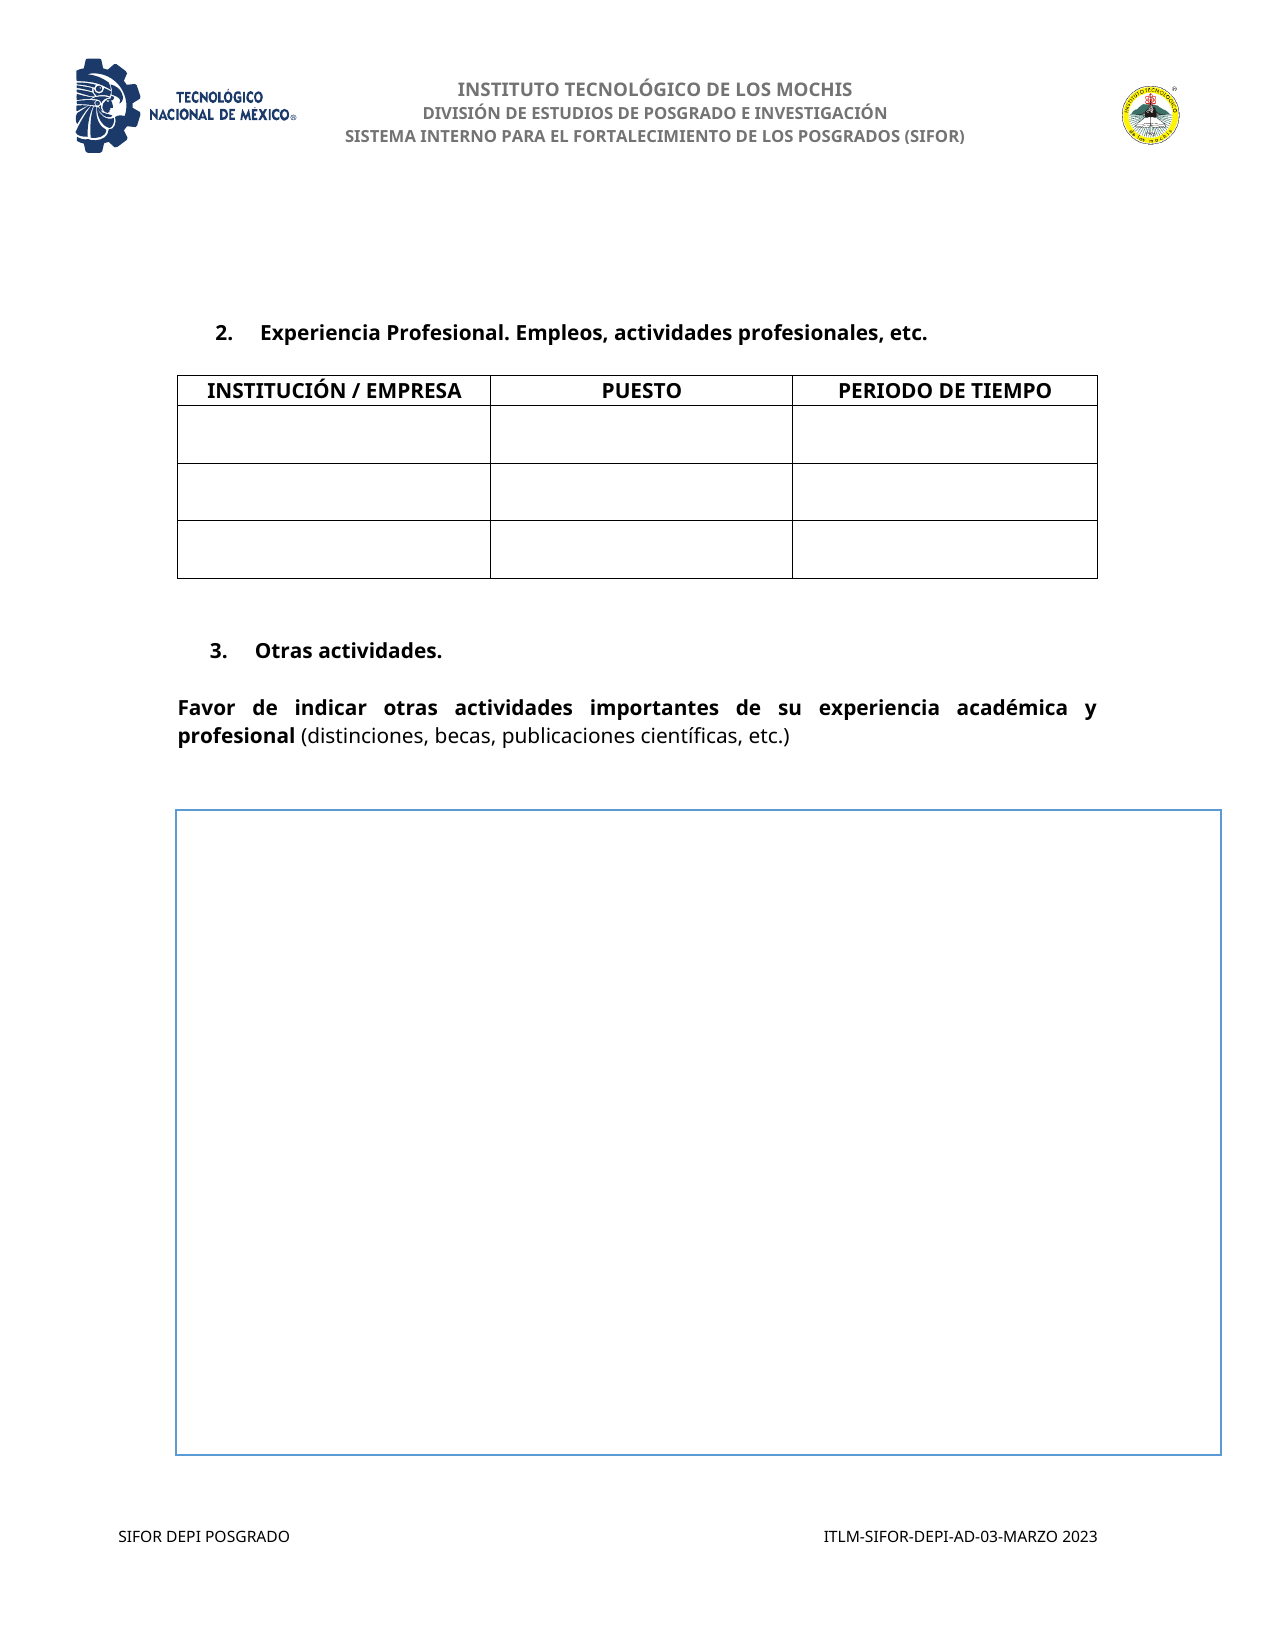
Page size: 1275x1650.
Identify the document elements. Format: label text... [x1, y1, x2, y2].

table_cell [178, 406, 490, 462]
table_header PERIODO DE TIEMPO [793, 376, 1097, 404]
table_cell [491, 464, 792, 520]
table_cell [793, 406, 1097, 462]
table_cell [491, 521, 792, 578]
text Favor de indicar otras actividades importantes de su experiencia académica y profesional (distinciones, becas, publicaciones científicas, etc.) [177, 693, 1098, 750]
table_cell [491, 406, 792, 462]
table_cell [793, 521, 1097, 578]
table_cell [793, 464, 1097, 520]
table_cell [178, 521, 490, 578]
table_header PUESTO [491, 376, 792, 404]
picture [1119, 83, 1182, 147]
table_header INSTITUCIÓN / EMPRESA [178, 376, 490, 404]
text 3. Otras actividades. [177, 636, 1098, 665]
table_cell [178, 464, 490, 520]
text 2. Experiencia Profesional. Empleos, actividades profesionales, etc. [177, 318, 1098, 347]
